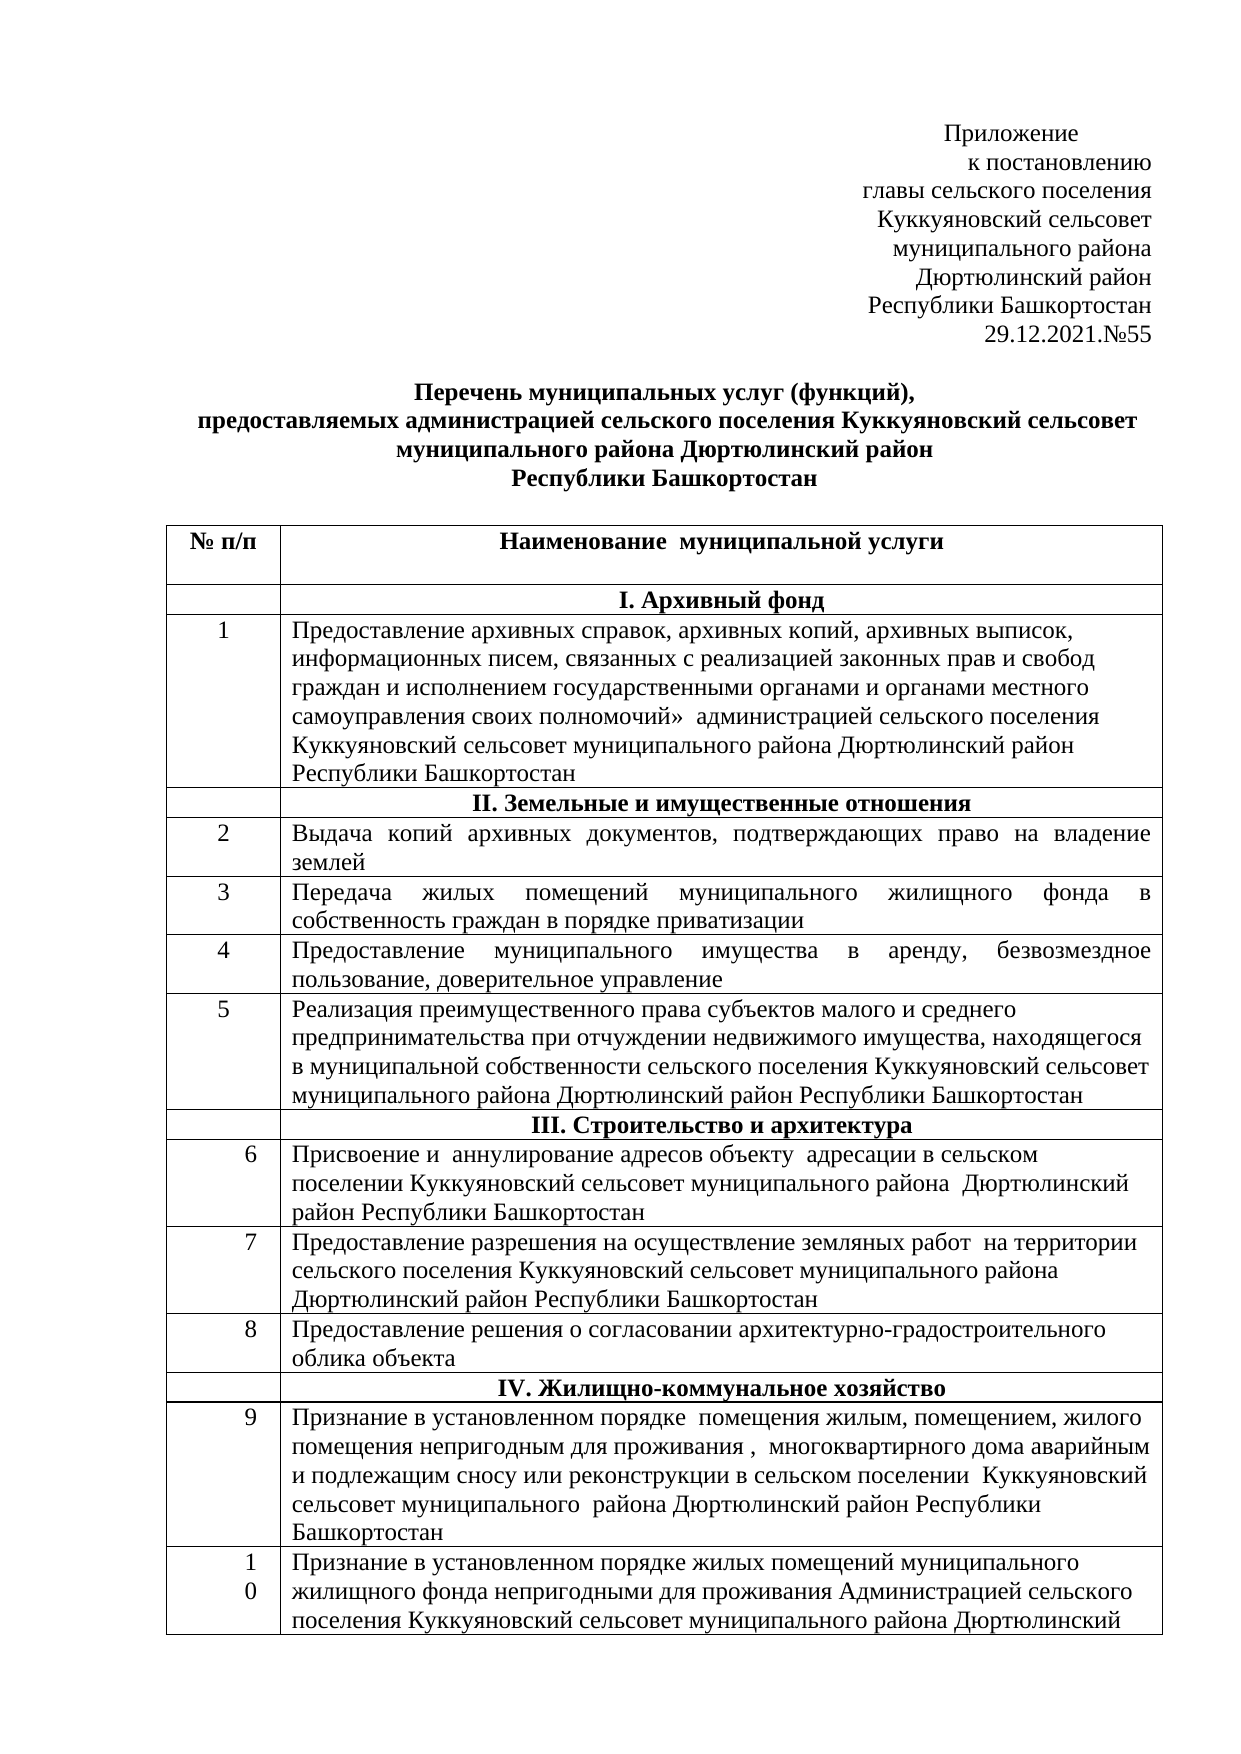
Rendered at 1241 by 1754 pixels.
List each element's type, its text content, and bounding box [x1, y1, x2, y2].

table_cell Реализация преимущественного права субъектов малого и среднего предпринимательства при отчуждении недвижимого имущества, находящегося в муниципальной собственности сельского поселения Куккуяновский сельсовет муниципального района Дюртюлинский район Республики Башкортостан [281, 994, 1162, 1109]
text предоставляемых администрацией сельского поселения Куккуяновский сельсовет муниципального района Дюртюлинский район [177, 406, 1152, 463]
table_cell Предоставление решения о согласовании архитектурно-градостроительного облика объекта [281, 1314, 1162, 1372]
table_cell 10 [167, 1547, 280, 1633]
table_cell 2 [167, 818, 280, 876]
table_cell Предоставление архивных справок, архивных копий, архивных выписок, информационных писем, связанных с реализацией законных прав и свобод граждан и исполнением государственными органами и органами местного самоуправления своих полномочий» администрацией сельского поселения Куккуяновский сельсовет муниципального района Дюртюлинский район Республики Башкортостан [281, 615, 1162, 787]
table_cell [167, 585, 280, 614]
table_cell II. Земельные и имущественные отношения [281, 788, 1162, 817]
table_cell [167, 1373, 280, 1401]
text Приложение [177, 118, 1152, 147]
table_cell 5 [167, 994, 280, 1109]
table_cell III. Строительство и архитектура [281, 1110, 1162, 1138]
table_cell 4 [167, 935, 280, 993]
table_cell Предоставление муниципального имущества в аренду, безвозмездное пользование, доверительное управление [281, 935, 1162, 993]
table_cell Присвоение и аннулирование адресов объекту адресации в сельском поселении Куккуяновский сельсовет муниципального района Дюртюлинский район Республики Башкортостан [281, 1140, 1162, 1226]
table_cell 6 [167, 1140, 280, 1226]
table_cell 8 [167, 1314, 280, 1372]
table_cell Признание в установленном порядке помещения жилым, помещением, жилого помещения непригодным для проживания , многоквартирного дома аварийным и подлежащим сносу или реконструкции в сельском поселении Куккуяновский сельсовет муниципального района Дюртюлинский район Республики Башкортостан [281, 1403, 1162, 1546]
text к постановлению [177, 147, 1152, 176]
table_cell 1 [167, 615, 280, 787]
table_cell I. Архивный фонд [281, 585, 1162, 614]
table_cell 9 [167, 1403, 280, 1546]
table_header № п/п [167, 526, 280, 584]
table_cell Выдача копий архивных документов, подтверждающих право на владение землей [281, 818, 1162, 876]
table_cell Передача жилых помещений муниципального жилищного фонда в собственность граждан в порядке приватизации [281, 877, 1162, 934]
table_cell IV. Жилищно-коммунальное хозяйство [281, 1373, 1162, 1401]
text Республики Башкортостан [177, 463, 1152, 492]
text Куккуяновский сельсовет [177, 204, 1152, 233]
table_cell [167, 788, 280, 817]
text Перечень муниципальных услуг (функций), [177, 377, 1152, 406]
text Республики Башкортостан [177, 291, 1152, 319]
table_cell 3 [167, 877, 280, 934]
table_cell 7 [167, 1227, 280, 1313]
text муниципального района [177, 233, 1152, 262]
text главы сельского поселения [177, 176, 1152, 204]
text 29.12.2021.№55 [177, 319, 1152, 348]
text Дюртюлинский район [177, 262, 1152, 291]
table_cell Предоставление разрешения на осуществление земляных работ на территории сельского поселения Куккуяновский сельсовет муниципального района Дюртюлинский район Республики Башкортостан [281, 1227, 1162, 1313]
table_cell [167, 1110, 280, 1138]
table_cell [281, 1547, 1162, 1633]
table_header Наименование муниципальной услуги [281, 526, 1162, 584]
